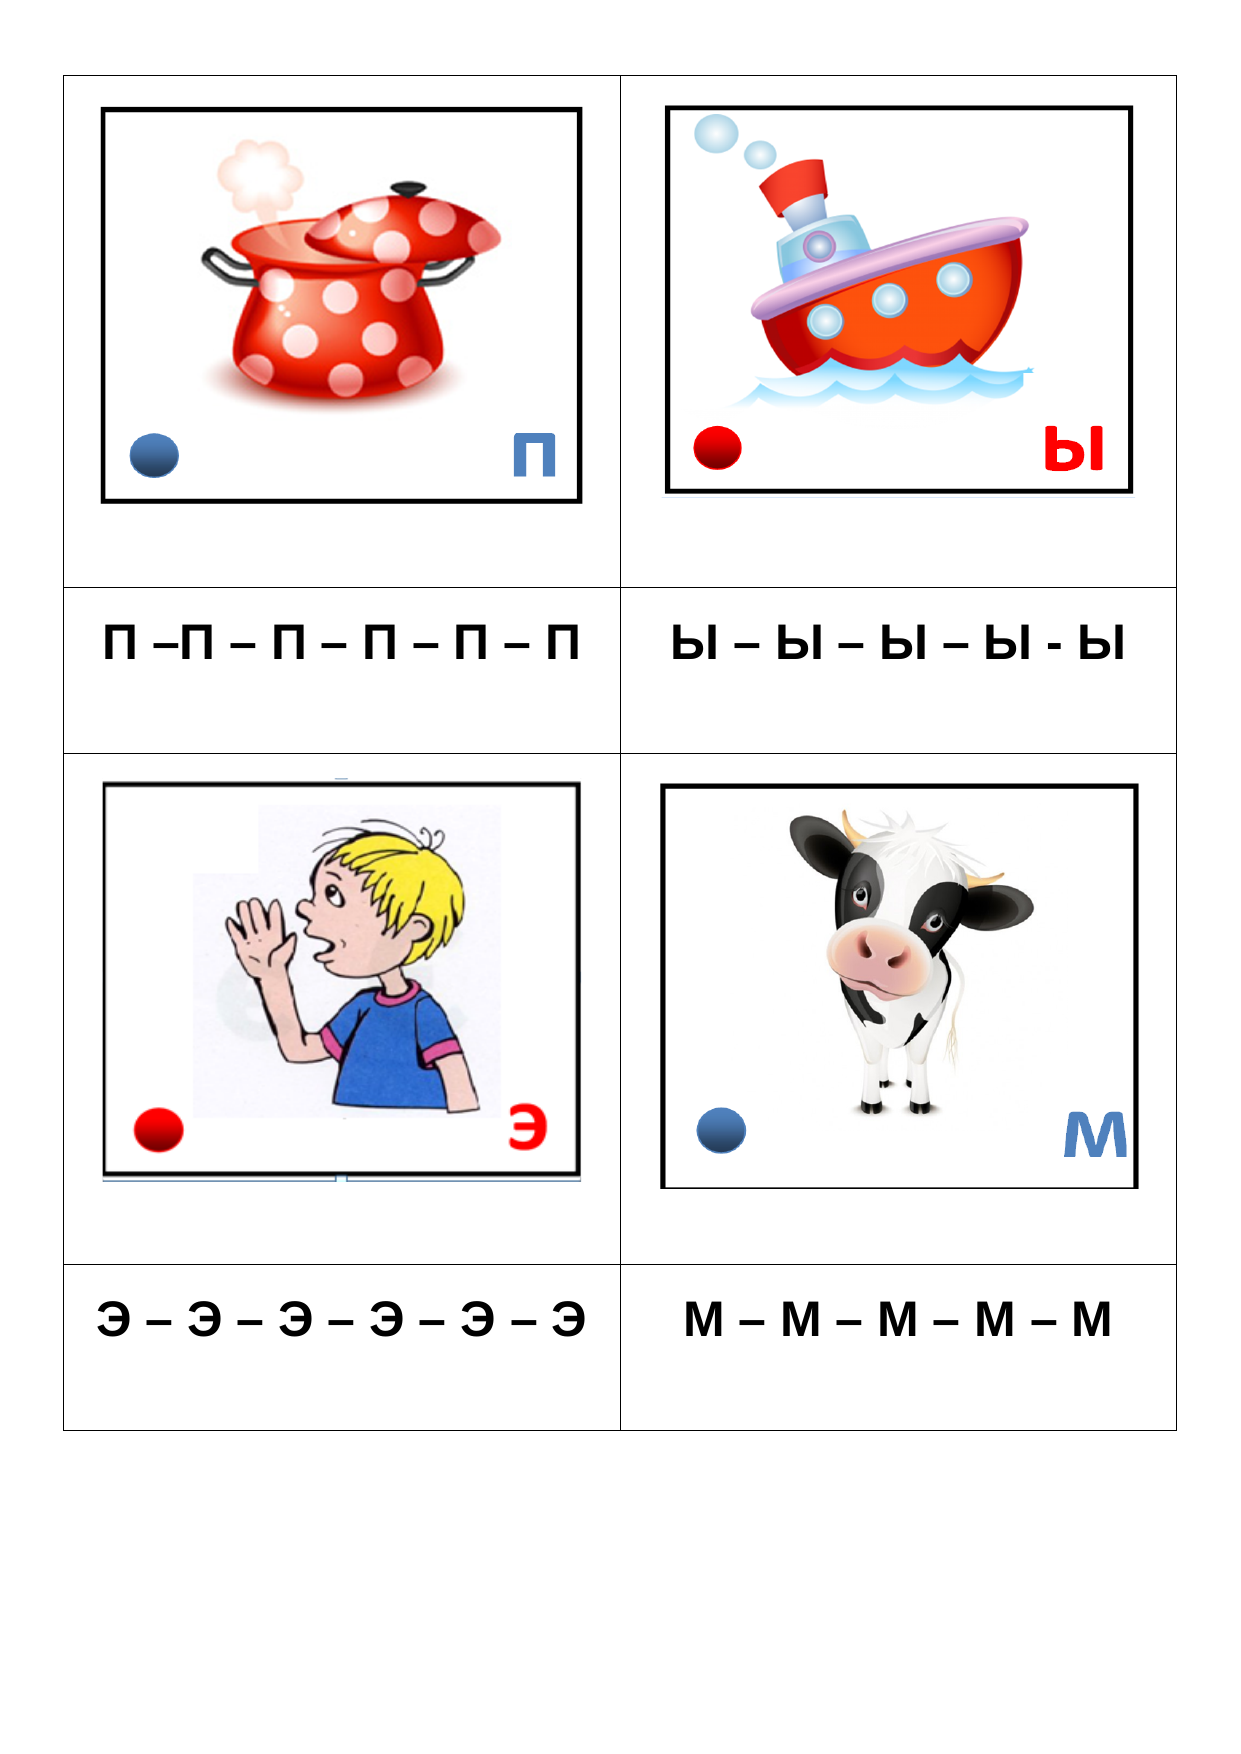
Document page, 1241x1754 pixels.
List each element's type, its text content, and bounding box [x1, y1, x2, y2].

table_cell [621, 754, 1176, 1264]
picture [657, 778, 1139, 1189]
table_header [64, 76, 620, 587]
table_cell М – М – М – М – М [621, 1265, 1176, 1430]
picture [96, 101, 588, 505]
table_cell Э – Э – Э – Э – Э – Э [64, 1265, 620, 1430]
table_header [621, 76, 1176, 587]
table_cell Ы – Ы – Ы – Ы - Ы [621, 588, 1176, 753]
table_cell [64, 754, 620, 1264]
picture [102, 778, 582, 1182]
table_cell П –П – П – П – П – П [64, 588, 620, 753]
picture [661, 101, 1135, 498]
